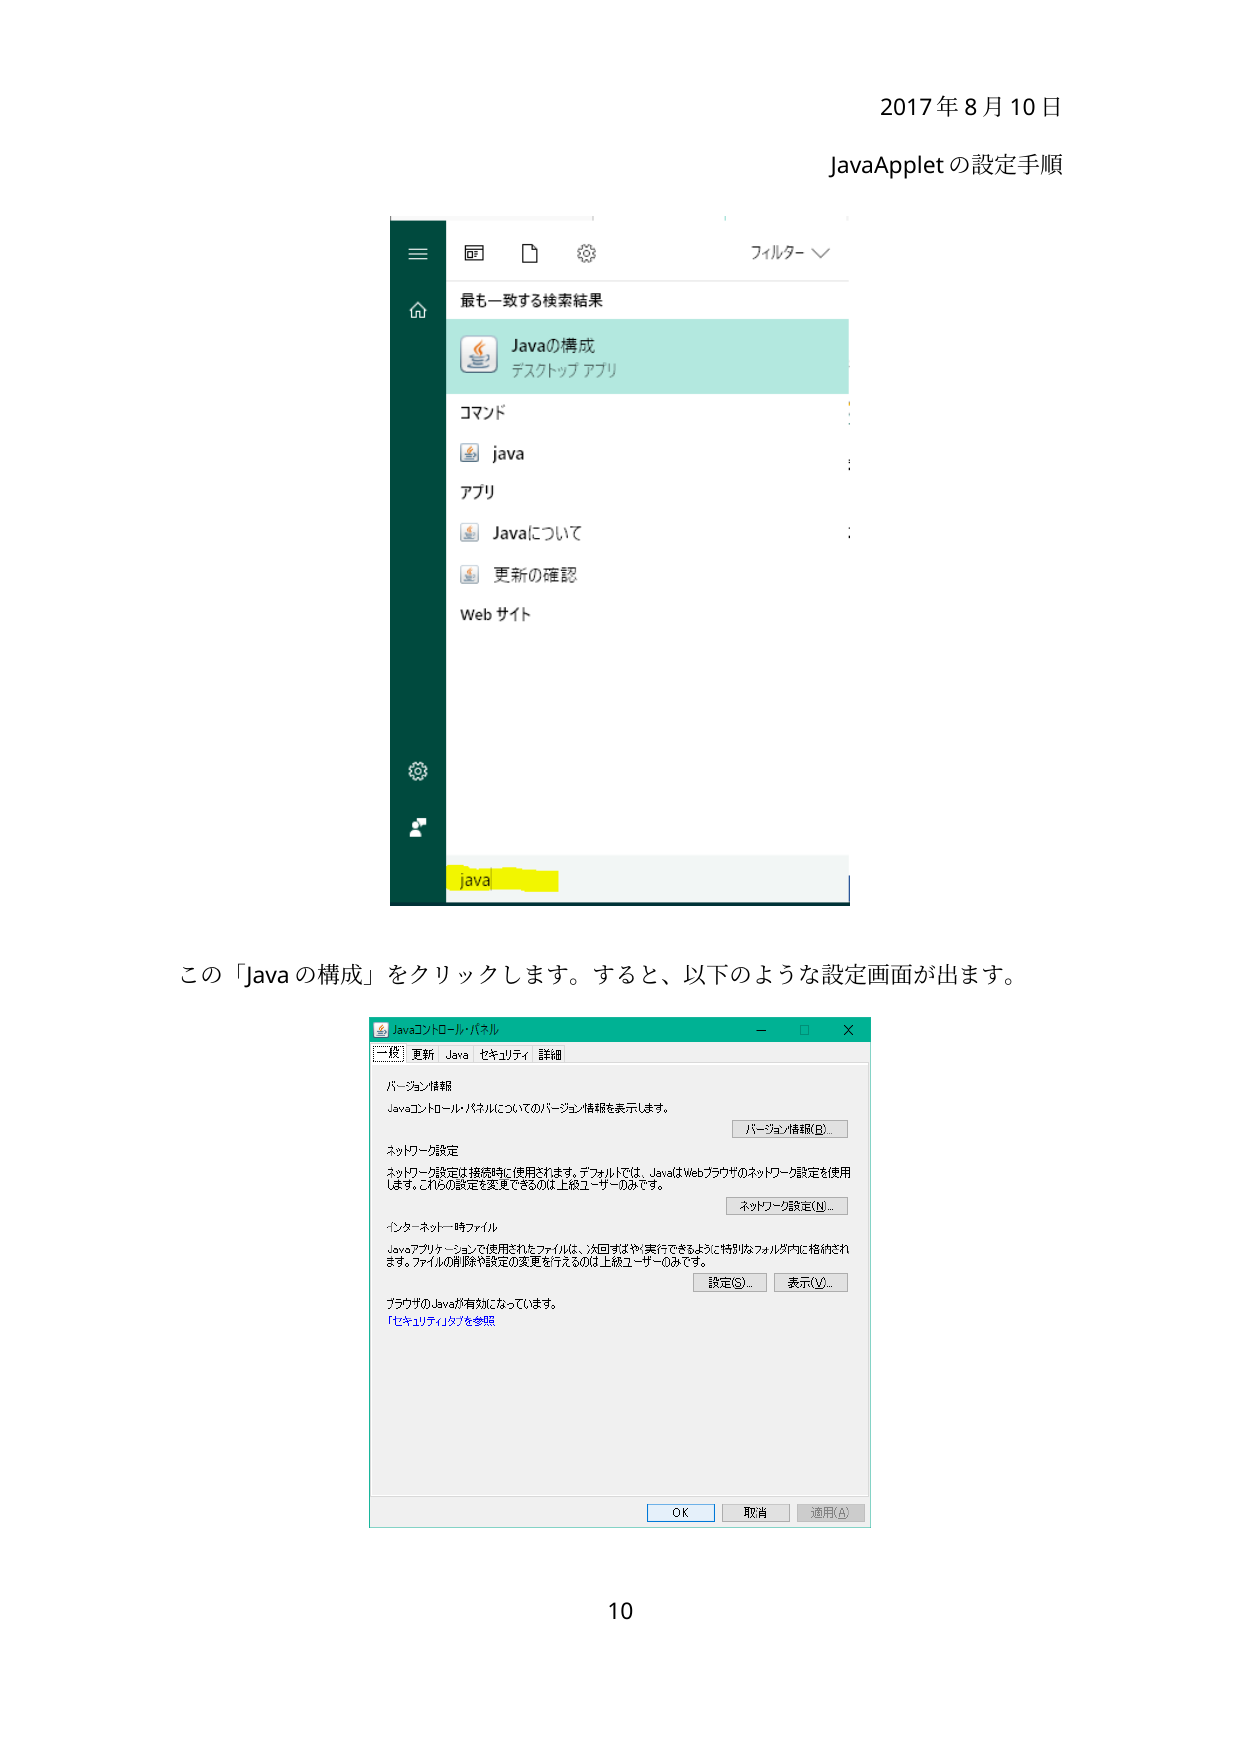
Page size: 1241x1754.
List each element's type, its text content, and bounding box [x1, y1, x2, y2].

picture [390, 216, 850, 906]
picture [369, 1017, 871, 1528]
text この「Javaの構成」をクリックします。すると、以下のような設定画面が出ます。 [177, 955, 1063, 992]
